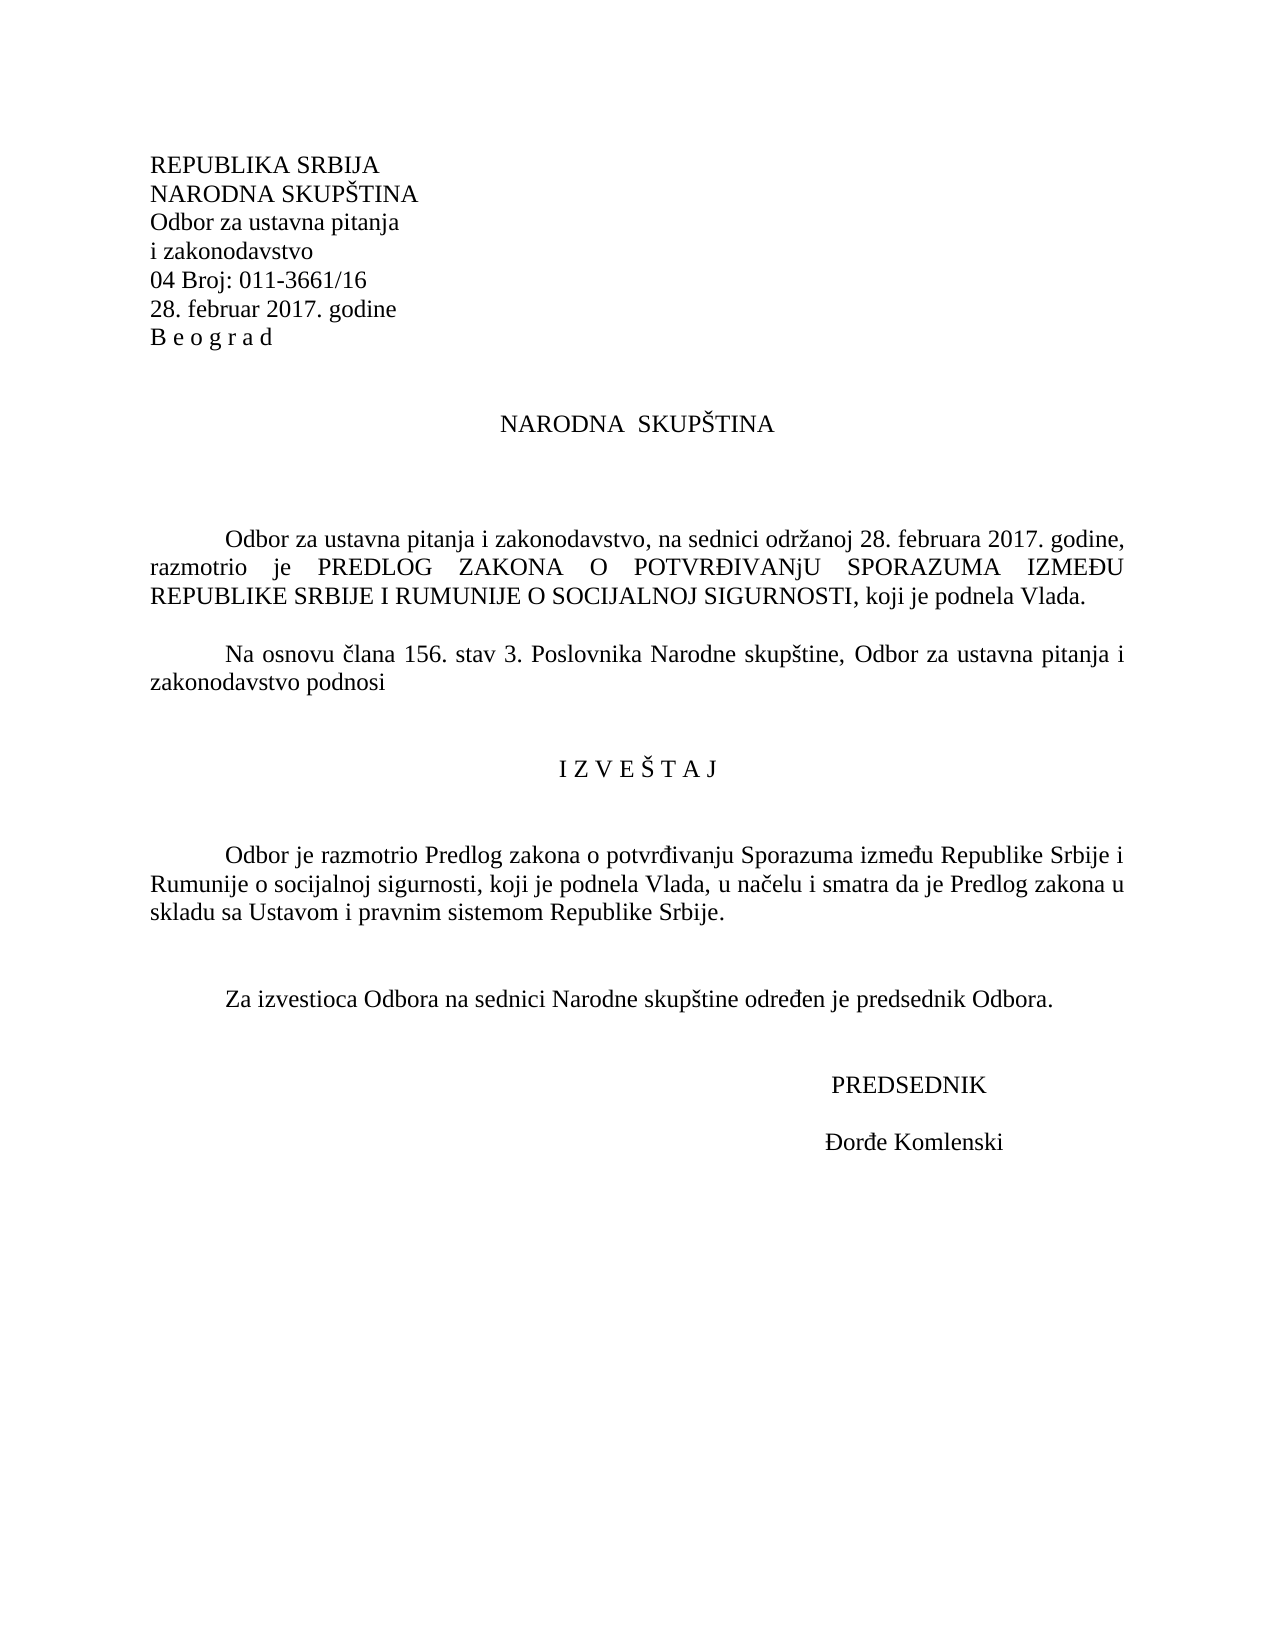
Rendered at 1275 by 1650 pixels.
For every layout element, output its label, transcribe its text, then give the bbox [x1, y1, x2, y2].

text Odbor za ustavna pitanja [150, 207, 1125, 236]
text 28. februar 2017. godine [150, 294, 1125, 322]
text PREDSEDNIK [150, 1070, 1125, 1099]
text Na osnovu člana 156. stav 3. Poslovnika Narodne skupštine, Odbor za ustavna pitanja i zakonodavstvo podnosi [150, 639, 1125, 696]
text Odbor za ustavna pitanja i zakonodavstvo, na sednici održanoj 28. februara 2017. godine, razmotrio je PREDLOG ZAKONA O POTVRĐIVANjU SPORAZUMA IZMEĐU REPUBLIKE SRBIJE I RUMUNIJE O SOCIJALNOJ SIGURNOSTI, koji je podnela Vlada. [150, 524, 1125, 610]
text Odbor je razmotrio Predlog zakona o potvrđivanju Sporazuma između Republike Srbije i Rumunije o socijalnoj sigurnosti, koji je podnela Vlada, u načelu i smatra da je Predlog zakona u skladu sa Ustavom i pravnim sistemom Republike Srbije. [150, 840, 1125, 926]
text I Z V E Š T A J [150, 754, 1125, 782]
text NARODNA SKUPŠTINA [150, 179, 1125, 207]
text NARODNA SKUPŠTINA [150, 409, 1125, 437]
text B e o g r a d [150, 322, 1125, 351]
text REPUBLIKA SRBIJA [150, 150, 1125, 179]
text Za izvestioca Odbora na sednici Narodne skupštine određen je predsednik Odbora. [150, 984, 1125, 1012]
text Đorđe Komlenski [150, 1127, 1125, 1156]
text i zakonodavstvo [150, 236, 1125, 265]
text 04 Broj: 011-3661/16 [150, 265, 1125, 294]
